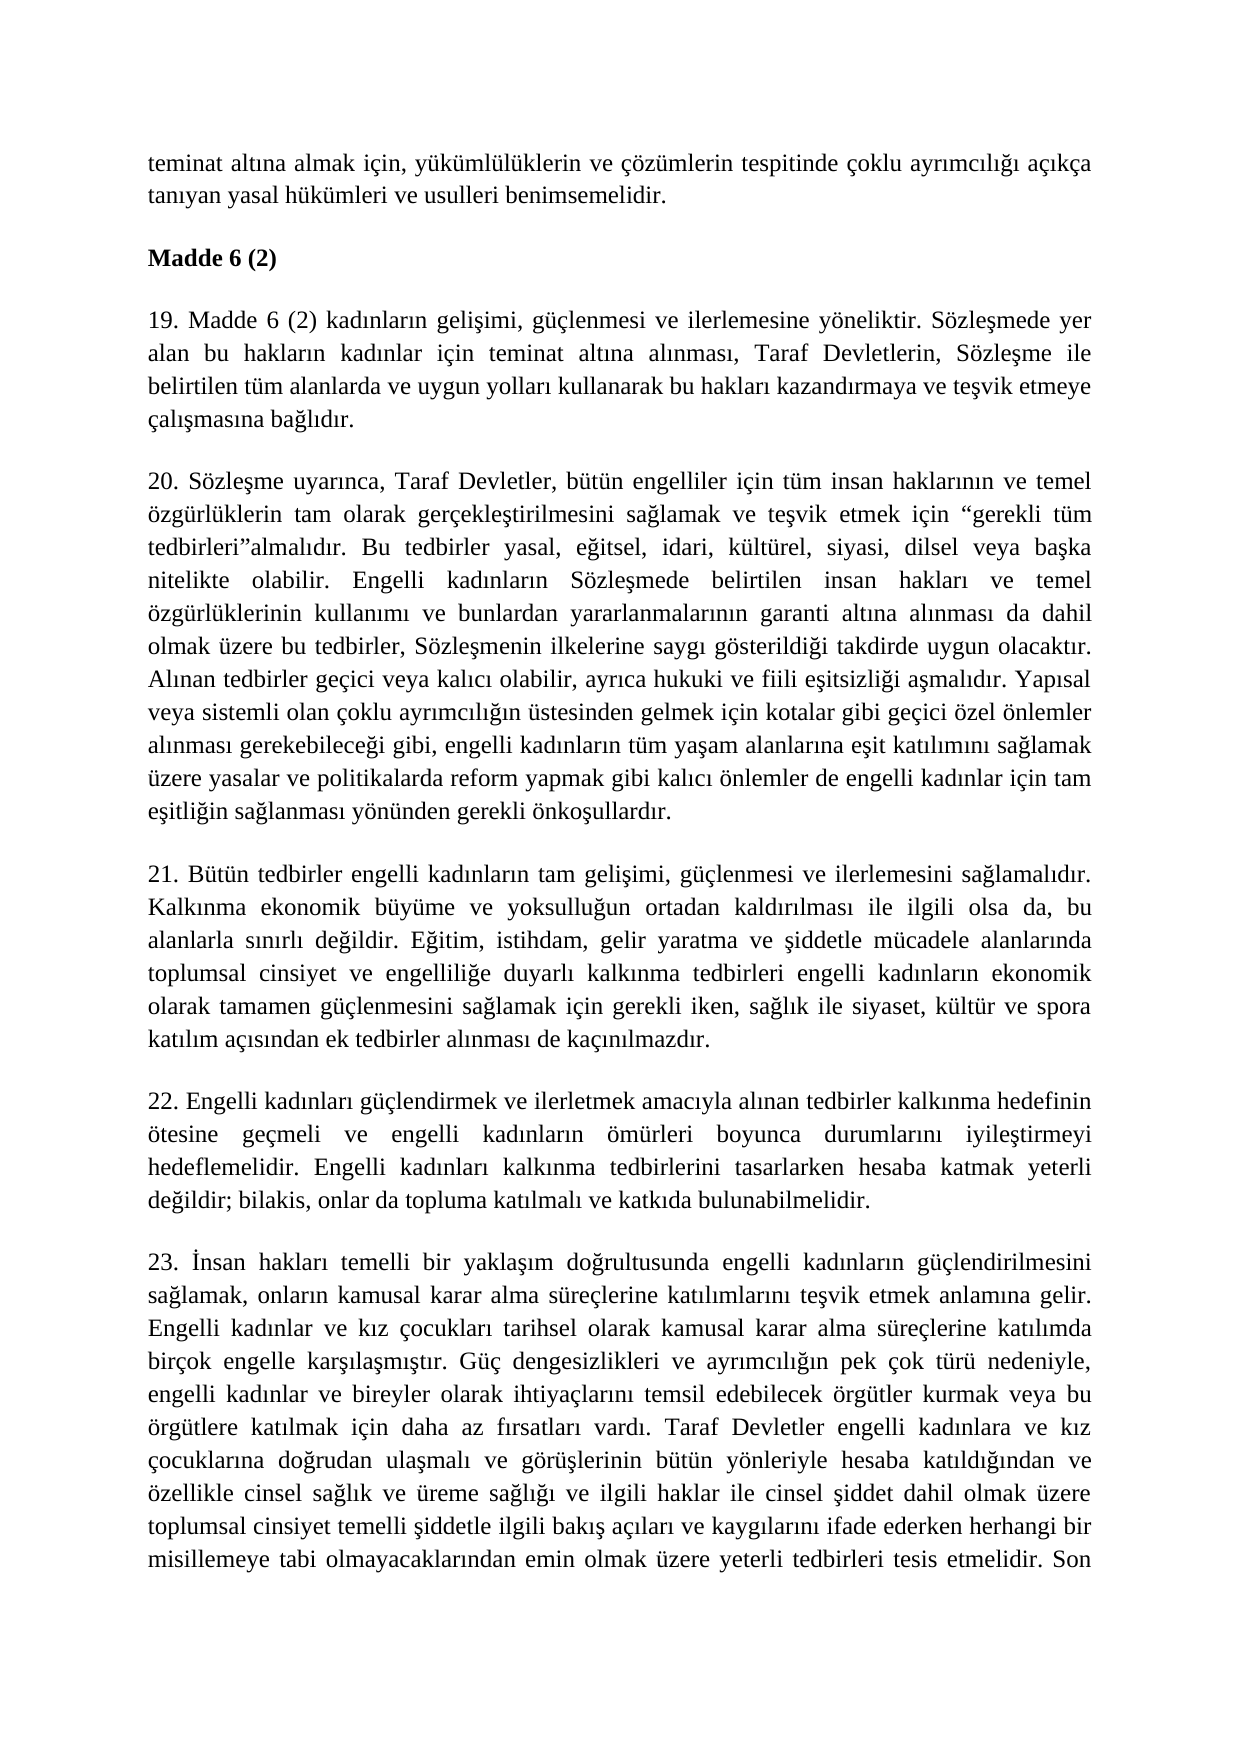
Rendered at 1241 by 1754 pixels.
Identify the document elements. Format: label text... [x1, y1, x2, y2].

text Madde 6 (2) [148, 243, 1093, 272]
text 22. Engelli kadınları güçlendirmek ve ilerletmek amacıyla alınan tedbirler kalkınma hedefinin ötesine geçmeli ve engelli kadınların ömürleri boyunca durumlarını iyileştirmeyi hedeflemelidir. Engelli kadınları kalkınma tedbirlerini tasarlarken hesaba katmak yeterli değildir; bilakis, onlar da topluma katılmalı ve katkıda bulunabilmelidir. [148, 1086, 1093, 1214]
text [148, 1247, 1093, 1573]
text 20. Sözleşme uyarınca, Taraf Devletler, bütün engelliler için tüm insan haklarının ve temel özgürlüklerin tam olarak gerçekleştirilmesini sağlamak ve teşvik etmek için “gerekli tüm tedbirleri”almalıdır. Bu tedbirler yasal, eğitsel, idari, kültürel, siyasi, dilsel veya başka nitelikte olabilir. Engelli kadınların Sözleşmede belirtilen insan hakları ve temel özgürlüklerinin kullanımı ve bunlardan yararlanmalarının garanti altına alınması da dahil olmak üzere bu tedbirler, Sözleşmenin ilkelerine saygı gösterildiği takdirde uygun olacaktır. Alınan tedbirler geçici veya kalıcı olabilir, ayrıca hukuki ve fiili eşitsizliği aşmalıdır. Yapısal veya sistemli olan çoklu ayrımcılığın üstesinden gelmek için kotalar gibi geçici özel önlemler alınması gerekebileceği gibi, engelli kadınların tüm yaşam alanlarına eşit katılımını sağlamak üzere yasalar ve politikalarda reform yapmak gibi kalıcı önlemler de engelli kadınlar için tam eşitliğin sağlanması yönünden gerekli önkoşullardır. [148, 466, 1093, 825]
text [148, 148, 1093, 209]
text 21. Bütün tedbirler engelli kadınların tam gelişimi, güçlenmesi ve ilerlemesini sağlamalıdır. Kalkınma ekonomik büyüme ve yoksulluğun ortadan kaldırılması ile ilgili olsa da, bu alanlarla sınırlı değildir. Eğitim, istihdam, gelir yaratma ve şiddetle mücadele alanlarında toplumsal cinsiyet ve engelliliğe duyarlı kalkınma tedbirleri engelli kadınların ekonomik olarak tamamen güçlenmesini sağlamak için gerekli iken, sağlık ile siyaset, kültür ve spora katılım açısından ek tedbirler alınması de kaçınılmazdır. [148, 859, 1093, 1052]
text 19. Madde 6 (2) kadınların gelişimi, güçlenmesi ve ilerlemesine yöneliktir. Sözleşmede yer alan bu hakların kadınlar için teminat altına alınması, Taraf Devletlerin, Sözleşme ile belirtilen tüm alanlarda ve uygun yolları kullanarak bu hakları kazandırmaya ve teşvik etmeye çalışmasına bağlıdır. [148, 305, 1093, 433]
